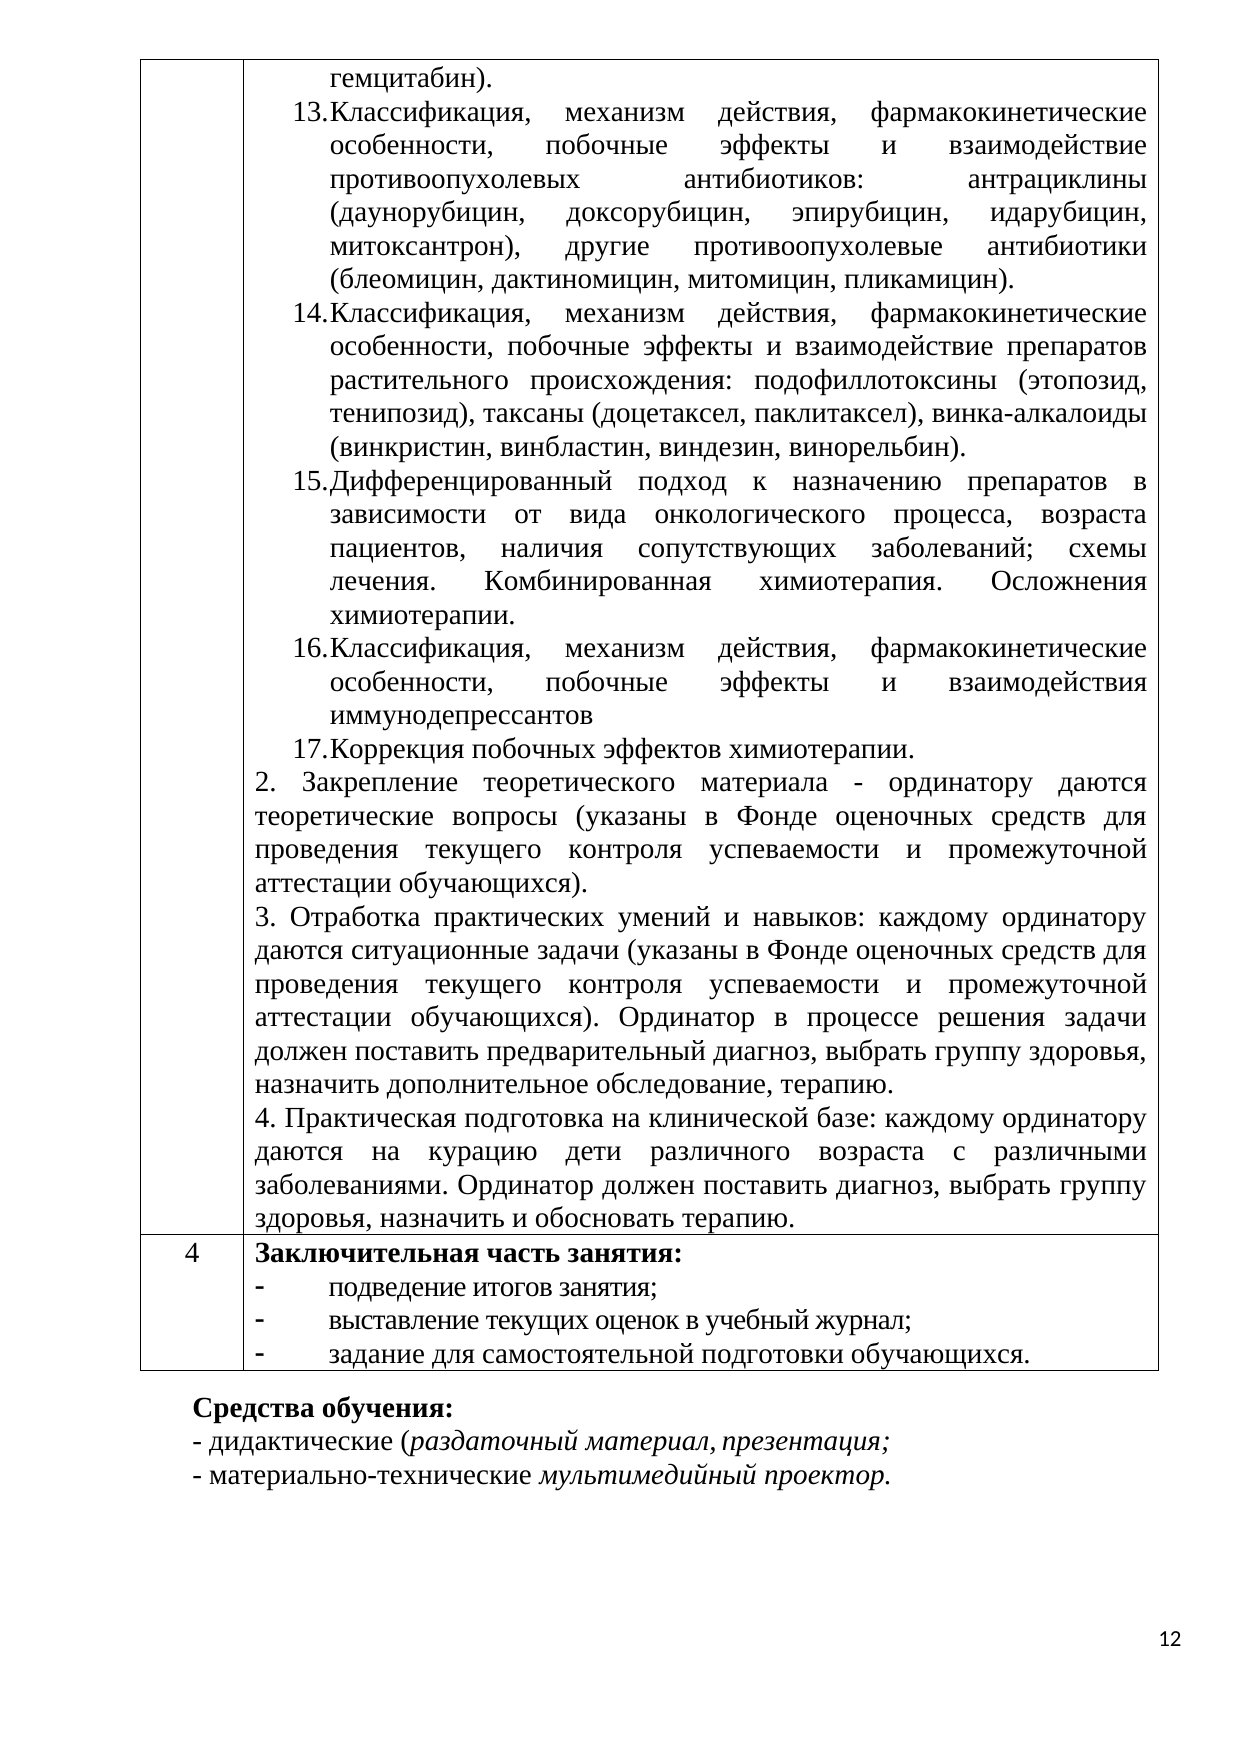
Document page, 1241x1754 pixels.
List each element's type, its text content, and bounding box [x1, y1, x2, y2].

table_cell 3 [141, 60, 243, 1234]
text Средства обучения: [118, 1390, 1181, 1423]
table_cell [244, 60, 1158, 1234]
text - материально-технические мультимедийный проектор. [118, 1457, 1181, 1490]
table_cell 4 [141, 1235, 243, 1369]
text - дидактические (раздаточный материал, презентация; [118, 1423, 1181, 1457]
table_cell Заключительная часть занятия: подведение итогов занятия; выставление текущих оценок в учебный журнал; задание для самостоятельной подготовки обучающихся. [244, 1235, 1158, 1369]
